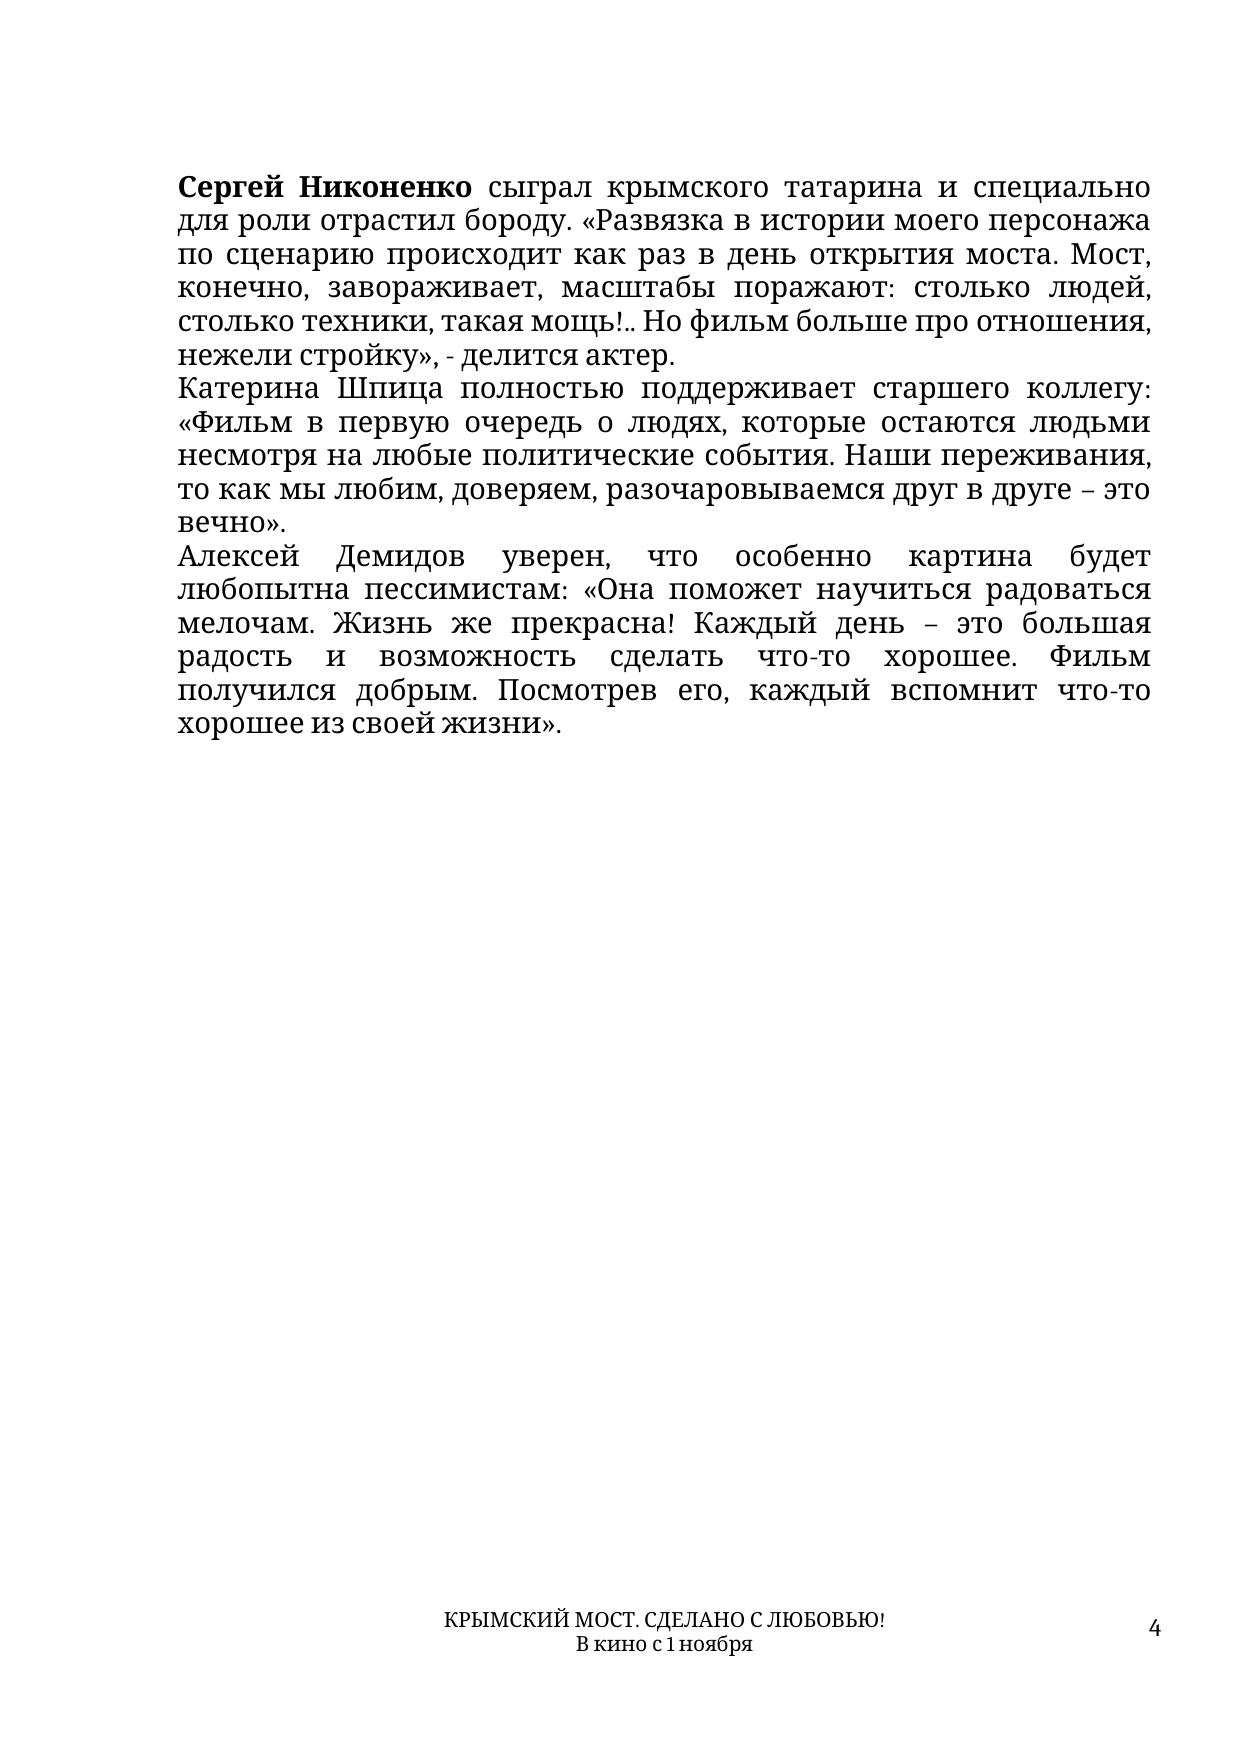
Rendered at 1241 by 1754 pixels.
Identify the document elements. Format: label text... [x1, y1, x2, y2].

text Сергей Никоненко сыграл крымского татарина и специально для роли отрастил бороду. «Развязка в истории моего персонажа по сценарию происходит как раз в день открытия моста. Мост, конечно, завораживает, масштабы поражают: столько людей, столько техники, такая мощь!.. Но фильм больше про отношения, нежели стройку», - делится актер. [177, 171, 1152, 372]
text Катерина Шпица полностью поддерживает старшего коллегу: «Фильм в первую очередь о людях, которые остаются людьми несмотря на любые политические события. Наши переживания, то как мы любим, доверяем, разочаровываемся друг в друге – это вечно». [177, 372, 1152, 540]
text Алексей Демидов уверен, что особенно картина будет любопытна пессимистам: «Она поможет научиться радоваться мелочам. Жизнь же прекрасна! Каждый день – это большая радость и возможность сделать что-то хорошее. Фильм получился добрым. Посмотрев его, каждый вспомнит что-то хорошее из своей жизни». [177, 540, 1152, 741]
